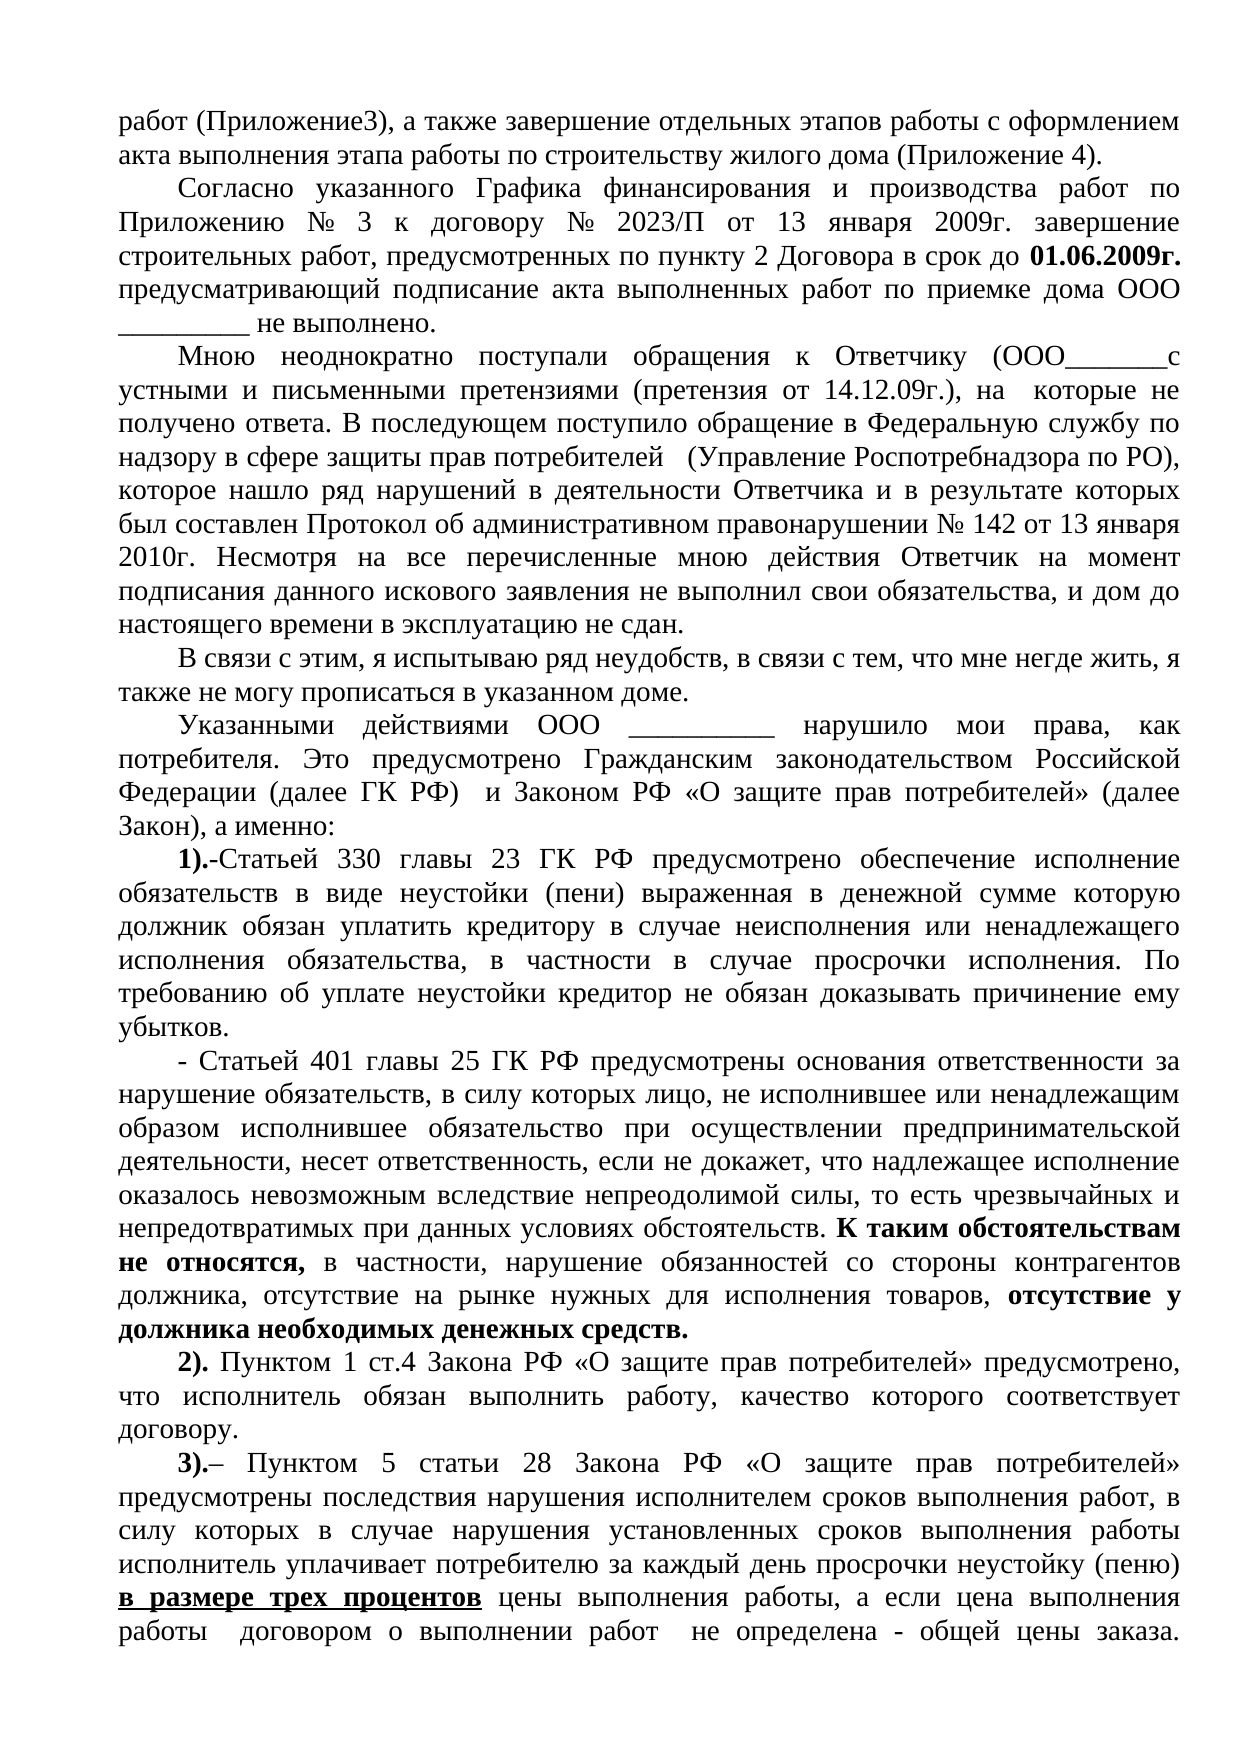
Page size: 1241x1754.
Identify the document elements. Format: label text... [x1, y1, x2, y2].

text - Статьей 401 главы 25 ГК РФ предусмотрены основания ответственности за нарушение обязательств, в силу которых лицо, не исполнившее или ненадлежащим образом исполнившее обязательство при осуществлении предпринимательской деятельности, несет ответственность, если не докажет, что надлежащее исполнение оказалось невозможным вследствие непреодолимой силы, то есть чрезвычайных и непредотвратимых при данных условиях обстоятельств. К таким обстоятельствам не относятся, в частности, нарушение обязанностей со стороны контрагентов должника, отсутствие на рынке нужных для исполнения товаров, отсутствие у должника необходимых денежных средств. [118, 1043, 1181, 1344]
text Указанными действиями ООО __________ нарушило мои права, как потребителя. Это предусмотрено Гражданским законодательством Российской Федерации (далее ГК РФ) и Законом РФ «О защите прав потребителей» (далее Закон), а именно: [118, 707, 1181, 841]
text 1).-Статьей 330 главы 23 ГК РФ предусмотрено обеспечение исполнение обязательств в виде неустойки (пени) выраженная в денежной сумме которую должник обязан уплатить кредитору в случае неисполнения или ненадлежащего исполнения обязательства, в частности в случае просрочки исполнения. По требованию об уплате неустойки кредитор не обязан доказывать причинение ему убытков. [118, 841, 1181, 1043]
text Согласно указанного Графика финансирования и производства работ по Приложению № 3 к договору № 2023/П от 13 января 2009г. завершение строительных работ, предусмотренных по пункту 2 Договора в срок до 01.06.2009г. предусматривающий подписание акта выполненных работ по приемке дома ООО _________ не выполнено. [118, 171, 1181, 338]
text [118, 103, 1181, 171]
text 2). Пунктом 1 ст.4 Закона РФ «О защите прав потребителей» предусмотрено, что исполнитель обязан выполнить работу, качество которого соответствует договору. [118, 1344, 1181, 1445]
text В связи с этим, я испытываю ряд неудобств, в связи с тем, что мне негде жить, я также не могу прописаться в указанном доме. [118, 640, 1181, 707]
text Мною неоднократно поступали обращения к Ответчику (ООО_______с устными и письменными претензиями (претензия от 14.12.09г.), на которые не получено ответа. В последующем поступило обращение в Федеральную службу по надзору в сфере защиты прав потребителей (Управление Роспотребнадзора по РО), которое нашло ряд нарушений в деятельности Ответчика и в результате которых был составлен Протокол об административном правонарушении № 142 от 13 января 2010г. Несмотря на все перечисленные мною действия Ответчик на момент подписания данного искового заявления не выполнил свои обязательства, и дом до настоящего времени в эксплуатацию не сдан. [118, 338, 1181, 640]
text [118, 1445, 1181, 1646]
